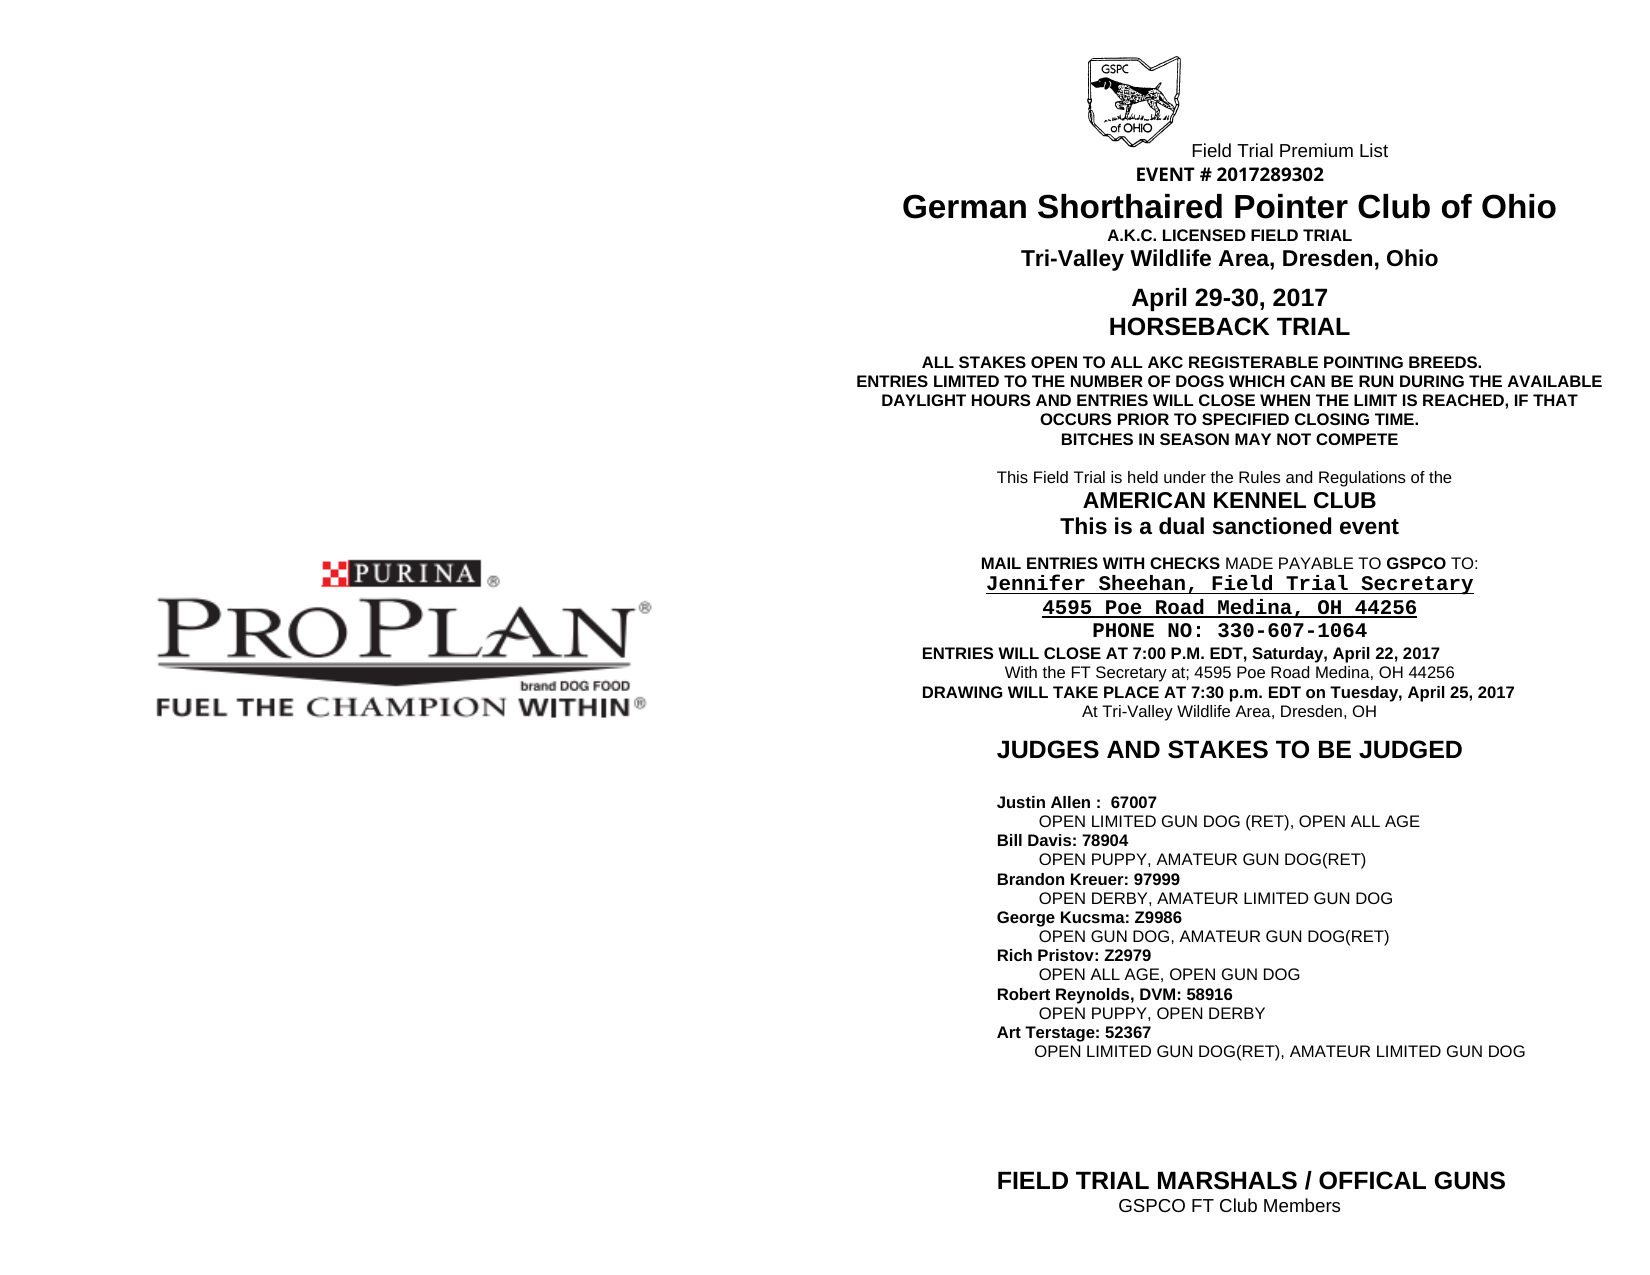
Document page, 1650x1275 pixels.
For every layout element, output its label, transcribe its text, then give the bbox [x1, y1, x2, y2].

text George Kucsma: Z9986 [847, 908, 1612, 927]
text Tri-Valley Wildlife Area, Dresden, Ohio [847, 245, 1612, 271]
text At Tri-Valley Wildlife Area, Dresden, OH [847, 702, 1612, 721]
text Field Trial Premium List [847, 37, 1612, 162]
text This is a dual sanctioned event [847, 513, 1612, 539]
text ENTRIES LIMITED TO THE NUMBER OF DOGS WHICH CAN BE RUN DURING THE AVAILABLE DAYLIGHT HOURS AND ENTRIES WILL CLOSE WHEN THE LIMIT IS REACHED, IF THAT OCCURS PRIOR TO SPECIFIED CLOSING TIME. [847, 372, 1612, 429]
text A.K.C. LICENSED FIELD TRIAL [847, 226, 1612, 245]
text Robert Reynolds, DVM: 58916 [847, 984, 1612, 1003]
text MAIL ENTRIES WITH CHECKS MADE PAYABLE TO GSPCO TO: [847, 554, 1612, 573]
text Art Terstage: 52367 [847, 1023, 1612, 1042]
text OPEN PUPPY, AMATEUR GUN DOG(RET) [847, 850, 1612, 869]
text FIELD TRIAL MARSHALS / OFFICAL GUNS [922, 1166, 1612, 1195]
text 4595 Poe Road Medina, OH 44256 [847, 597, 1612, 620]
text OPEN LIMITED GUN DOG (RET), OPEN ALL AGE [847, 812, 1612, 831]
text JUDGES AND STAKES TO BE JUDGED [922, 735, 1612, 764]
text HORSEBACK TRIAL [847, 312, 1612, 341]
text OPEN PUPPY, OPEN DERBY [847, 1003, 1612, 1023]
picture [151, 555, 658, 732]
text Rich Pristov: Z2979 OPEN ALL AGE, OPEN GUN DOG [847, 946, 1612, 984]
text PHONE NO: 330-607-1064 [847, 620, 1612, 644]
text Justin Allen : 67007 [847, 793, 1612, 812]
text Bill Davis: 78904 [847, 831, 1612, 850]
text AMERICAN KENNEL CLUB [847, 487, 1612, 513]
text Brandon Kreuer: 97999 [847, 869, 1612, 888]
text OPEN GUN DOG, AMATEUR GUN DOG(RET) [997, 927, 1612, 946]
text EVENT # 2017289302 [847, 162, 1612, 187]
picture [1071, 37, 1192, 158]
text This Field Trial is held under the Rules and Regulations of the [922, 468, 1612, 487]
text BITCHES IN SEASON MAY NOT COMPETE [847, 429, 1612, 448]
text April 29-30, 2017 [847, 283, 1612, 312]
text DRAWING WILL TAKE PLACE AT 7:30 p.m. EDT on Tuesday, April 25, 2017 [847, 682, 1612, 702]
text German Shorthaired Pointer Club of Ohio [847, 187, 1612, 226]
text GSPCO FT Club Members [847, 1195, 1612, 1217]
text With the FT Secretary at; 4595 Poe Road Medina, OH 44256 [847, 663, 1612, 682]
text ENTRIES WILL CLOSE AT 7:00 P.M. EDT, Saturday, April 22, 2017 [847, 644, 1612, 663]
text ALL STAKES OPEN TO ALL AKC REGISTERABLE POINTING BREEDS. [847, 353, 1612, 372]
text OPEN DERBY, AMATEUR LIMITED GUN DOG [997, 888, 1612, 908]
text OPEN LIMITED GUN DOG(RET), AMATEUR LIMITED GUN DOG [847, 1042, 1612, 1061]
text Jennifer Sheehan, Field Trial Secretary [847, 573, 1612, 597]
